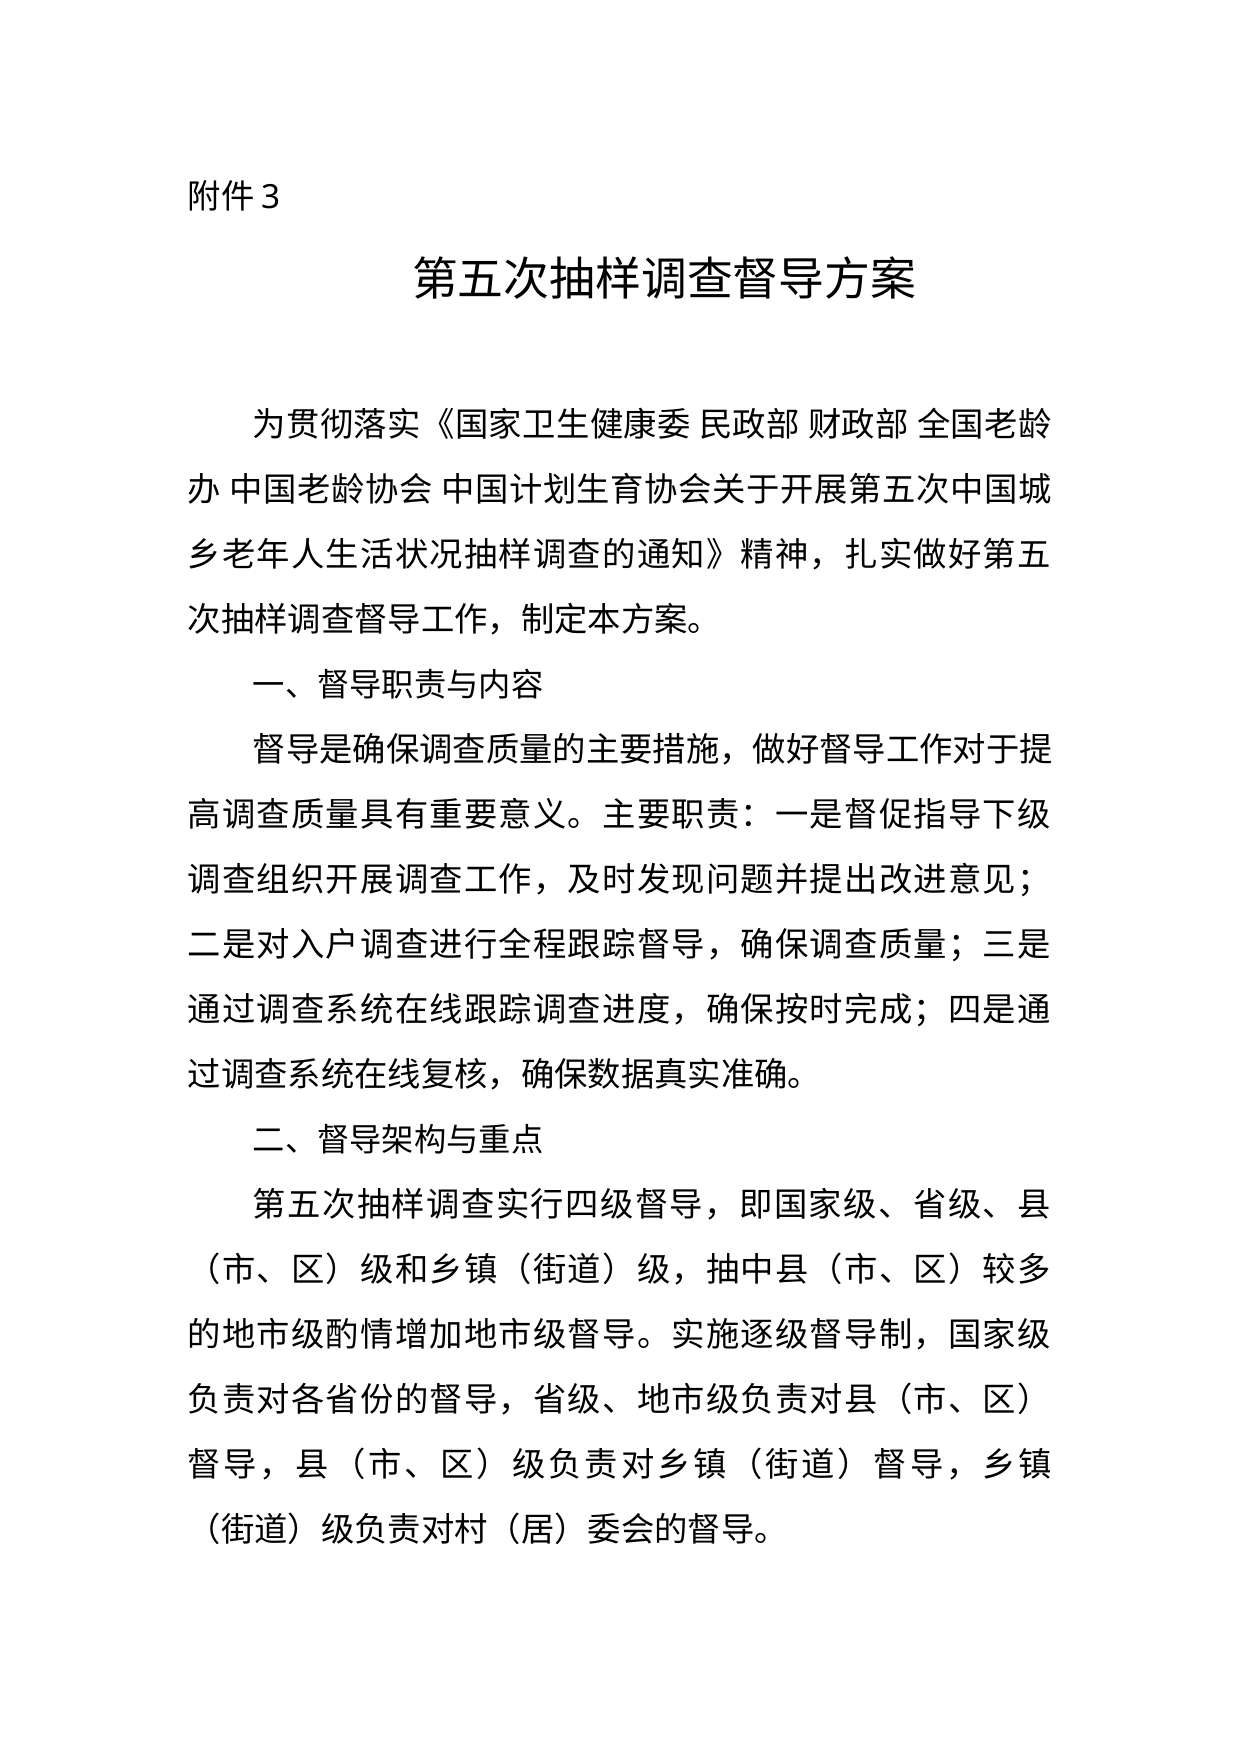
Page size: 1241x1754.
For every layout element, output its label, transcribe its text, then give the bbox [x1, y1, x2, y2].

text 为贯彻落实《国家卫生健康委 民政部 财政部 全国老龄办 中国老龄协会 中国计划生育协会关于开展第五次中国城乡老年人生活状况抽样调查的通知》精神，扎实做好第五次抽样调查督导工作，制定本方案。 [187, 389, 1053, 649]
text 督导是确保调查质量的主要措施，做好督导工作对于提高调查质量具有重要意义。主要职责：一是督促指导下级调查组织开展调查工作，及时发现问题并提出改进意见；二是对入户调查进行全程跟踪督导，确保调查质量；三是通过调查系统在线跟踪调查进度，确保按时完成；四是通过调查系统在线复核，确保数据真实准确。 [187, 714, 1053, 1104]
text 附件3 [187, 162, 1053, 227]
text 二、督导架构与重点 [187, 1104, 1053, 1169]
text 第五次抽样调查督导方案 [187, 227, 1053, 324]
text 第五次抽样调查实行四级督导，即国家级、省级、县（市、区）级和乡镇（街道）级，抽中县（市、区）较多的地市级酌情增加地市级督导。实施逐级督导制，国家级负责对各省份的督导，省级、地市级负责对县（市、区）督导，县（市、区）级负责对乡镇（街道）督导，乡镇（街道）级负责对村（居）委会的督导。 [187, 1169, 1053, 1559]
text 一、督导职责与内容 [187, 649, 1053, 714]
